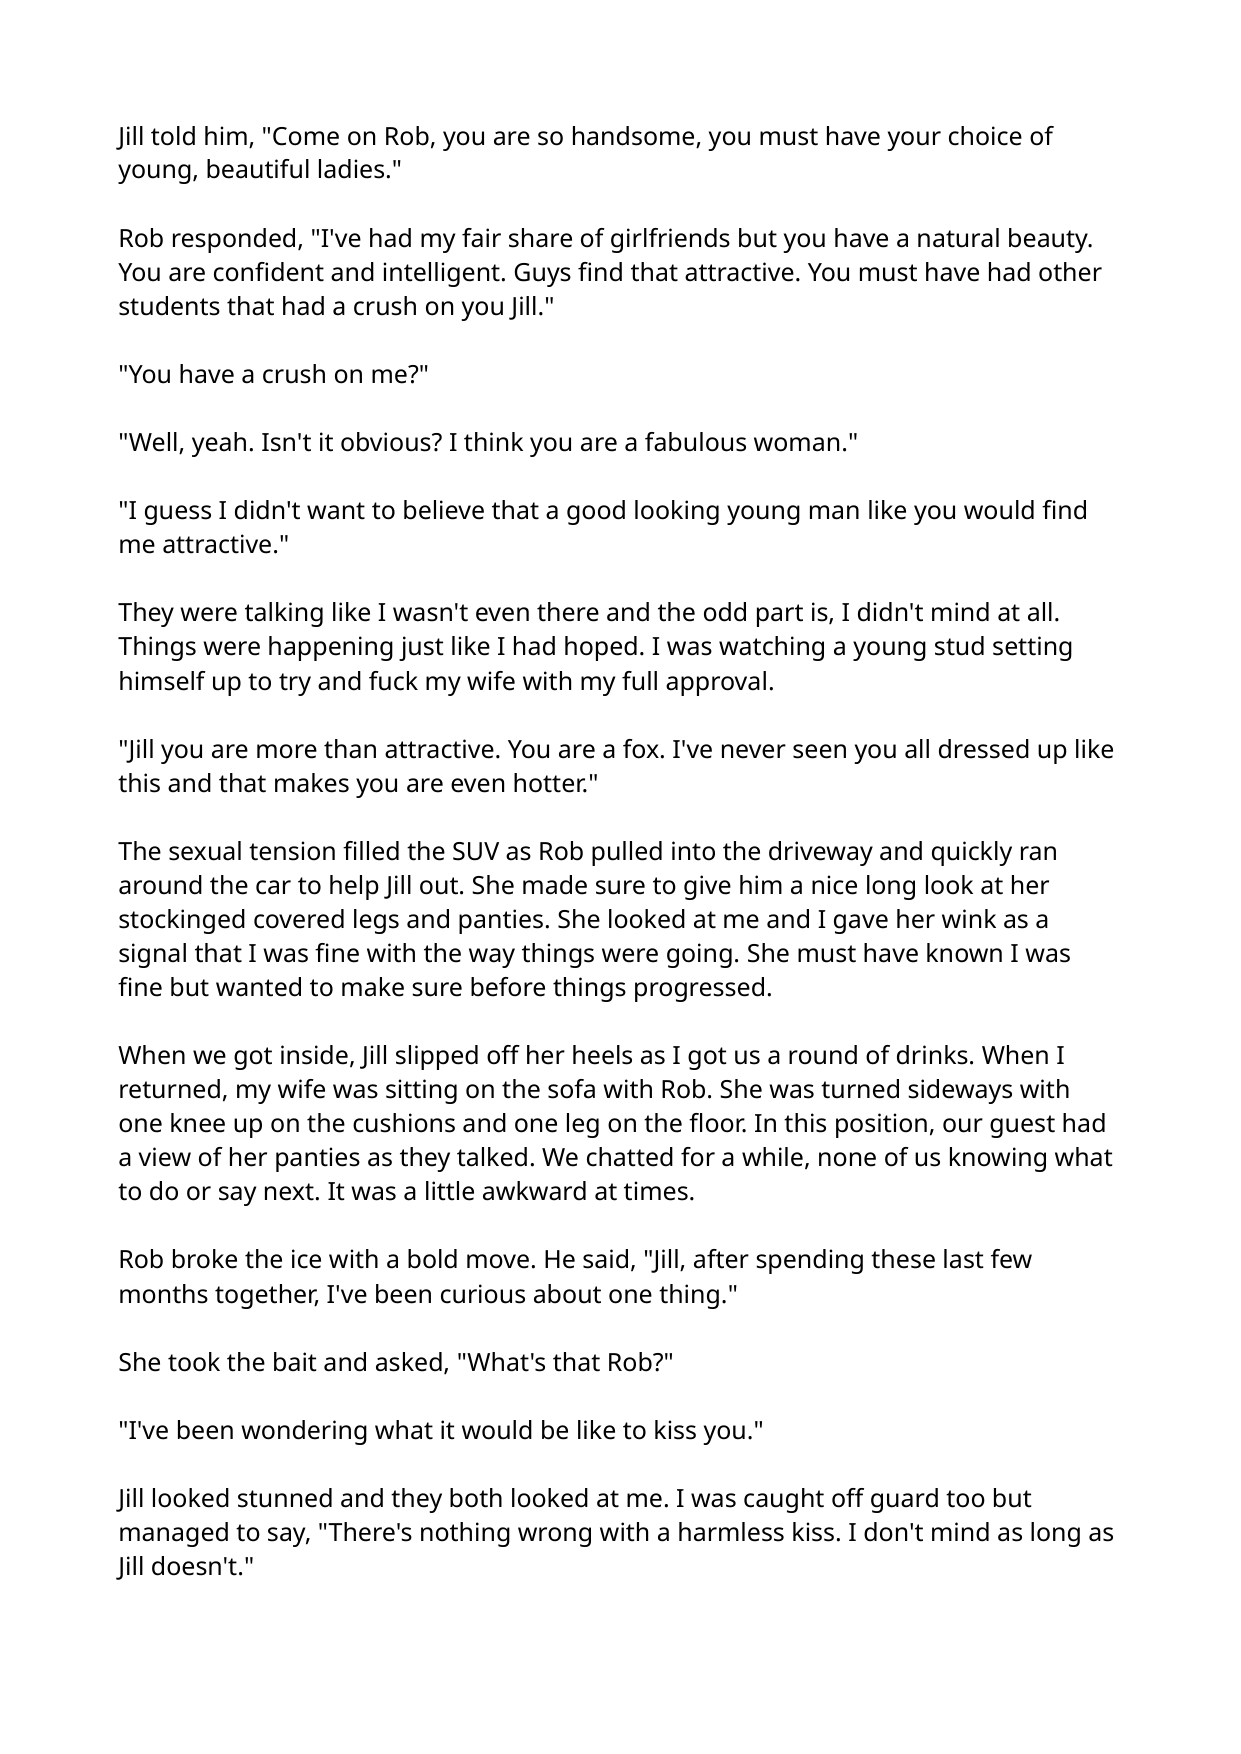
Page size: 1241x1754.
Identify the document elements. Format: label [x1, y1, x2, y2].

text [118, 118, 1122, 1617]
